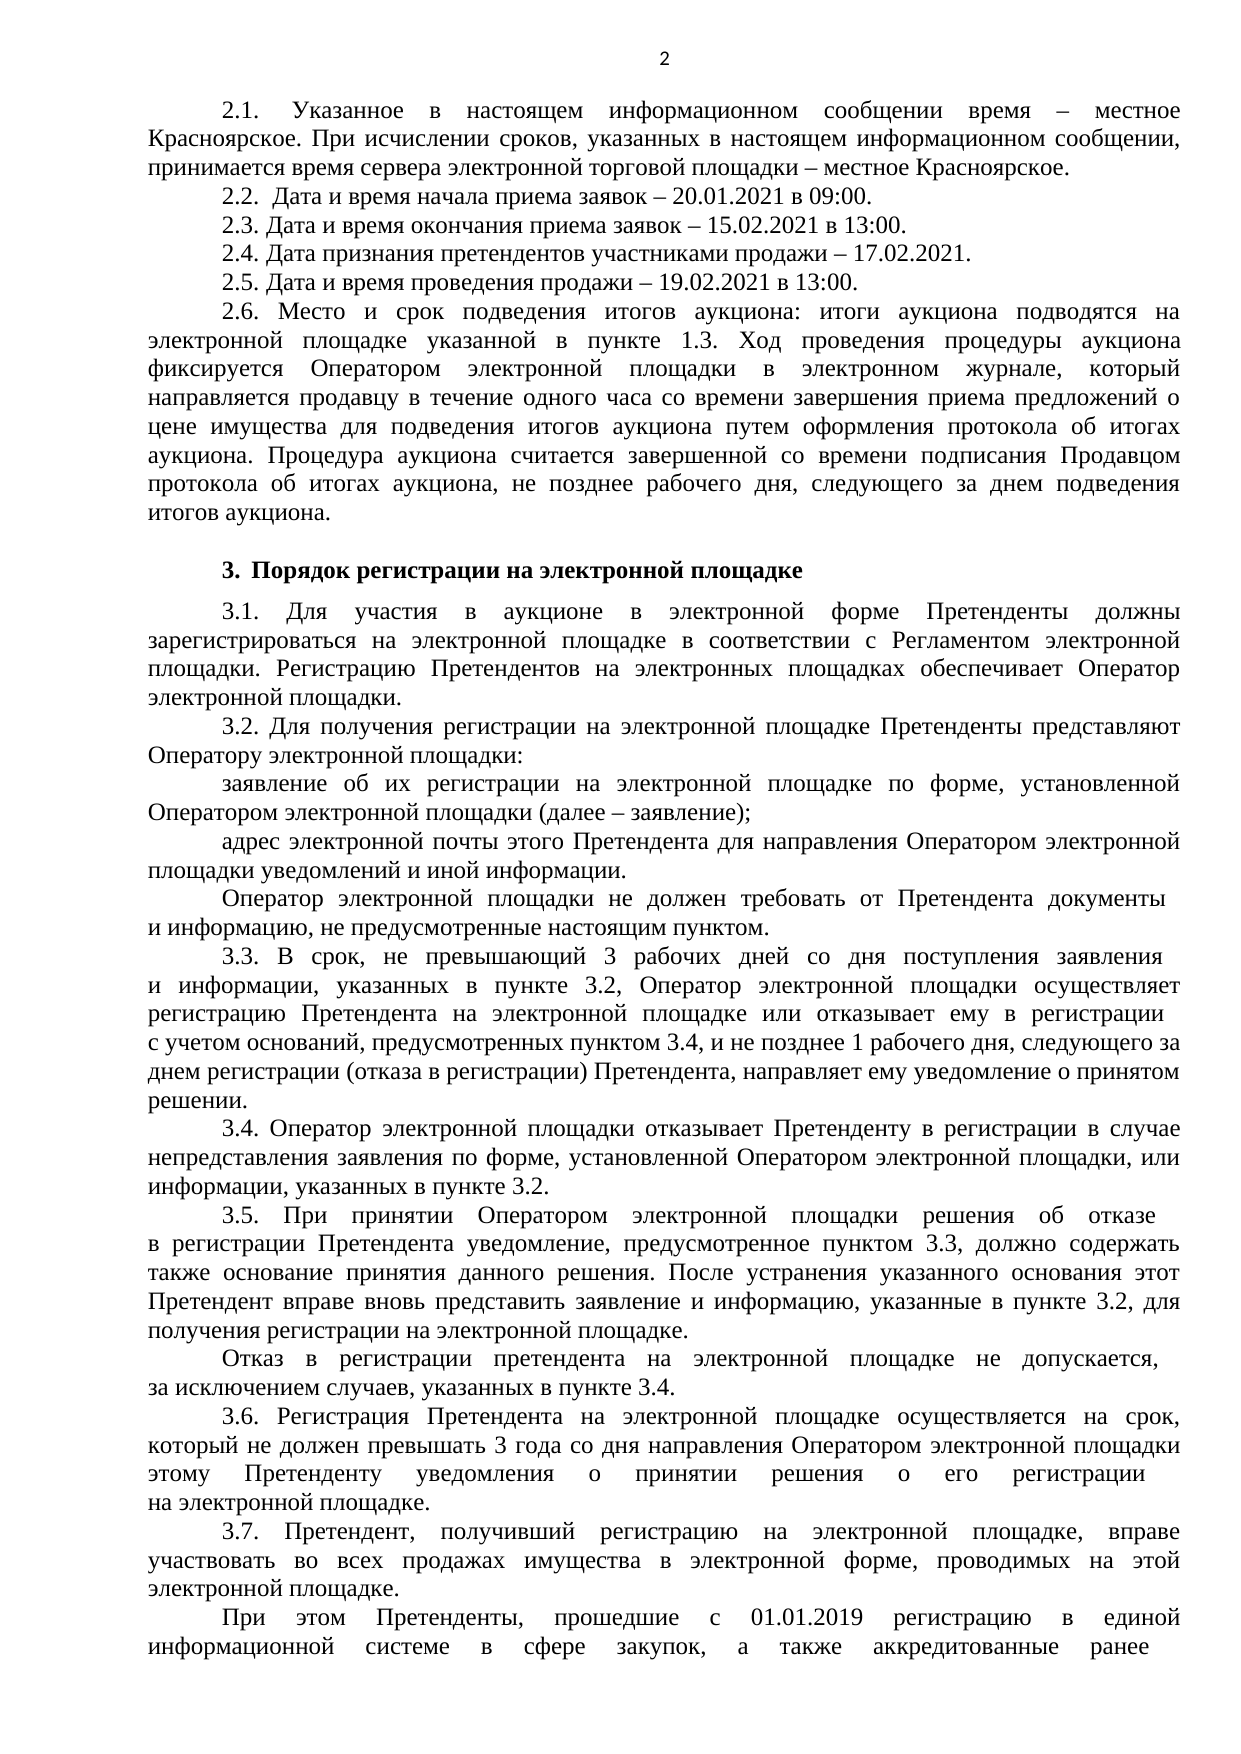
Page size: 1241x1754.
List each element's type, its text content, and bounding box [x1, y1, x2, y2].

text заявление об их регистрации на электронной площадке по форме, установленной Оператором электронной площадки (далее – заявление); [148, 768, 1181, 826]
text 2.6. Место и срок подведения итогов аукциона: итоги аукциона подводятся на электронной площадке указанной в пункте 1.3. Ход проведения процедуры аукциона фиксируется Оператором электронной площадки в электронном журнале, который направляется продавцу в течение одного часа со времени завершения приема предложений о цене имущества для подведения итогов аукциона путем оформления протокола об итогах аукциона. Процедура аукциона считается завершенной со времени подписания Продавцом протокола об итогах аукциона, не позднее рабочего дня, следующего за днем подведения итогов аукциона. [148, 296, 1181, 526]
text 3.1. Для участия в аукционе в электронной форме Претенденты должны зарегистрироваться на электронной площадке в соответствии с Регламентом электронной площадки. Регистрацию Претендентов на электронных площадках обеспечивает Оператор электронной площадки. [148, 596, 1181, 711]
list Порядок регистрации на электронной площадке [148, 555, 1181, 583]
list 3.4. Оператор электронной площадки отказывает Претенденту в регистрации в случае непредставления заявления по форме, установленной Оператором электронной площадки, или информации, указанных в пункте 3.2. [148, 1113, 1181, 1200]
list Отказ в регистрации претендента на электронной площадке не допускается, за исключением случаев, указанных в пункте 3.4. [148, 1343, 1181, 1401]
text Оператор электронной площадки не должен требовать от Претендента документы и информацию, не предусмотренные настоящим пунктом. [148, 883, 1181, 941]
list Дата признания претендентов участниками продажи – 17.02.2021. [148, 238, 1181, 267]
list 3.5. При принятии Оператором электронной площадки решения об отказе в регистрации Претендента уведомление, предусмотренное пунктом 3.3, должно содержать также основание принятия данного решения. После устранения указанного основания этот Претендент вправе вновь представить заявление и информацию, указанные в пункте 3.2, для получения регистрации на электронной площадке. [148, 1200, 1181, 1343]
list 3.2. Для получения регистрации на электронной площадке Претенденты представляют Оператору электронной площадки: [148, 711, 1181, 768]
list 3.3. В срок, не превышающий 3 рабочих дней со дня поступления заявления и информации, указанных в пункте 3.2, Оператор электронной площадки осуществляет регистрацию Претендента на электронной площадке или отказывает ему в регистрации с учетом оснований, предусмотренных пунктом 3.4, и не позднее 1 рабочего дня, следующего за днем регистрации (отказа в регистрации) Претендента, направляет ему уведомление о принятом решении. [148, 941, 1181, 1113]
text 3.6. Регистрация Претендента на электронной площадке осуществляется на срок, который не должен превышать 3 года со дня направления Оператором электронной площадки этому Претенденту уведомления о принятии решения о его регистрации на электронной площадке. [148, 1401, 1181, 1516]
list Указанное в настоящем информационном сообщении время – местное Красноярское. При исчислении сроков, указанных в настоящем информационном сообщении, принимается время сервера электронной торговой площадки – местное Красноярское. [148, 95, 1181, 181]
list Дата и время окончания приема заявок – 15.02.2021 в 13:00. [148, 210, 1181, 238]
list Дата и время проведения продажи – 19.02.2021 в 13:00. [222, 267, 1181, 296]
list адрес электронной почты этого Претендента для направления Оператором электронной площадки уведомлений и иной информации. [148, 826, 1181, 883]
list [148, 1602, 1181, 1660]
list Дата и время начала приема заявок – 20.01.2021 в 09:00. [222, 181, 1181, 210]
list 3.7. Претендент, получивший регистрацию на электронной площадке, вправе участвовать во всех продажах имущества в электронной форме, проводимых на этой электронной площадке. [148, 1516, 1181, 1602]
